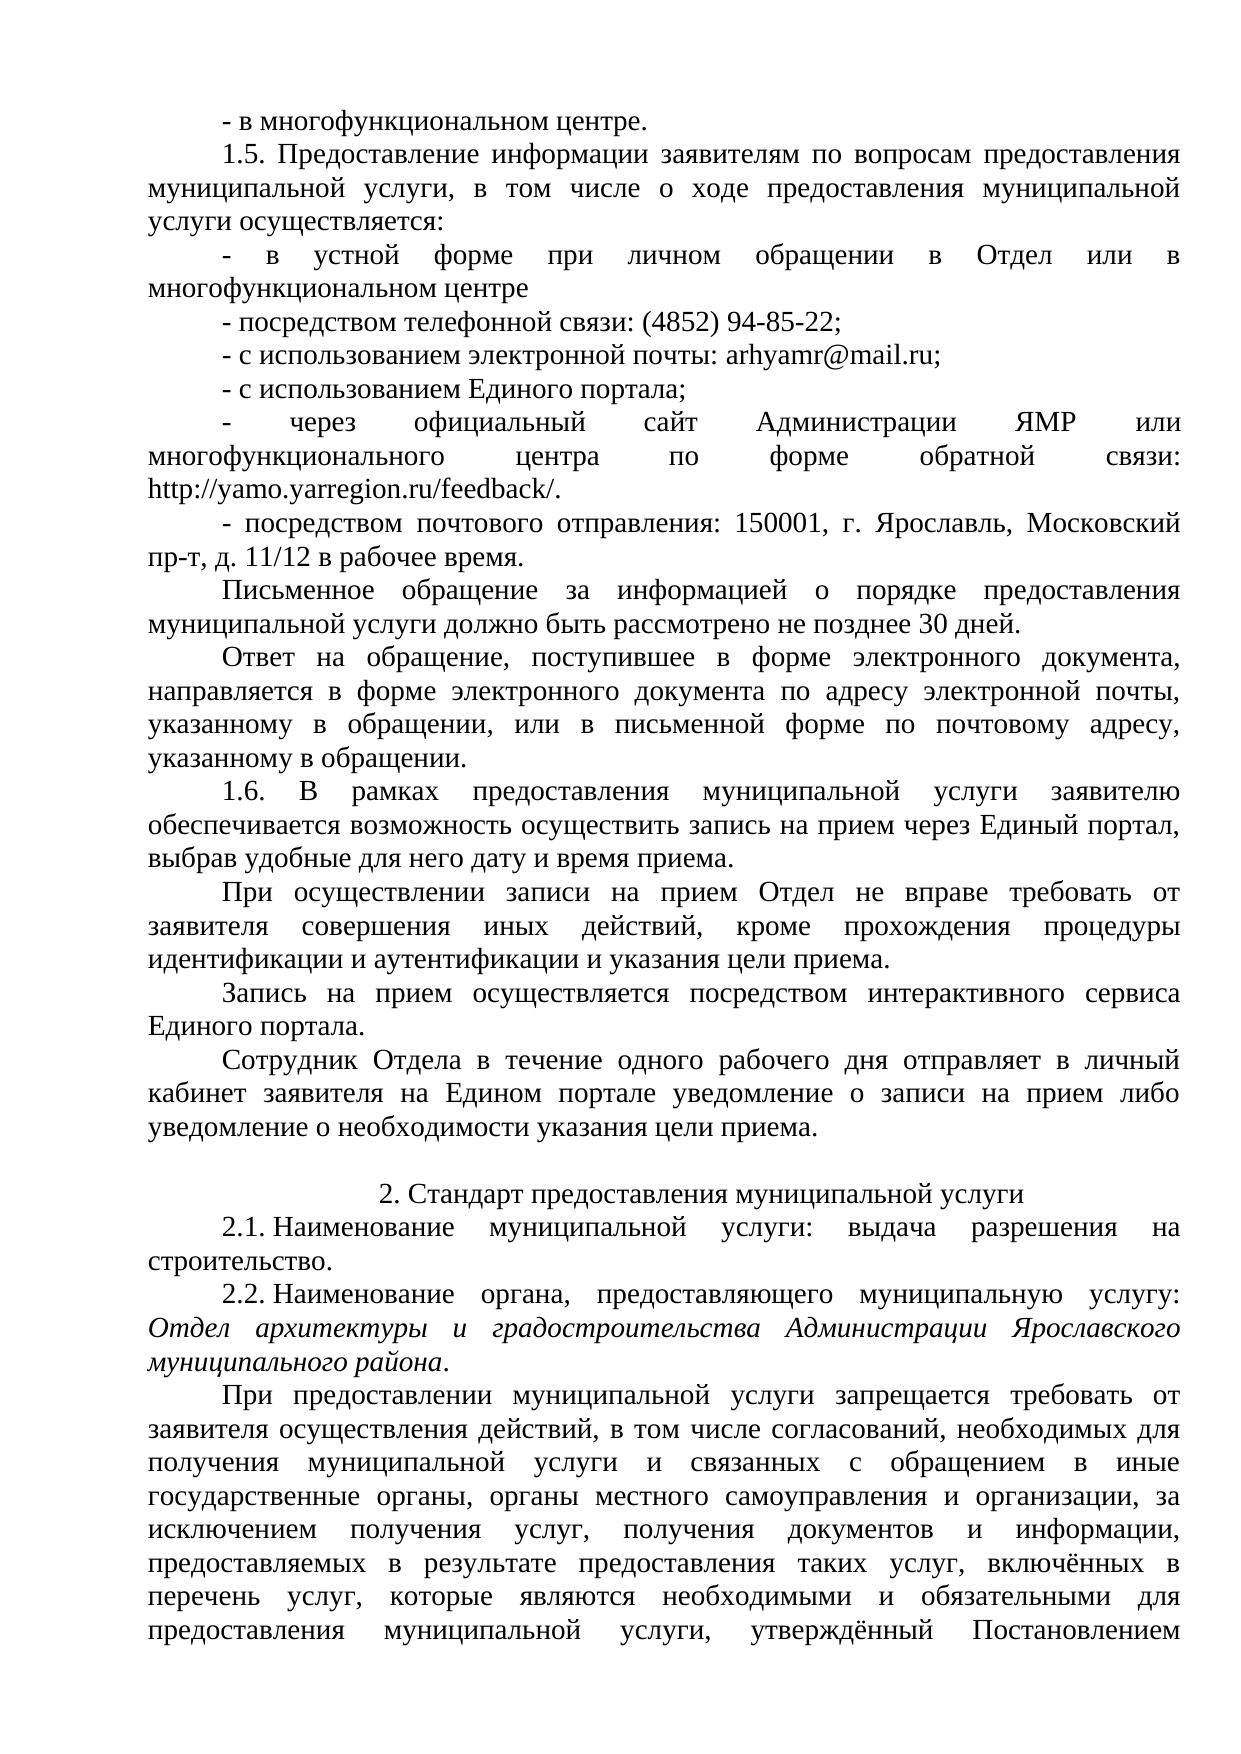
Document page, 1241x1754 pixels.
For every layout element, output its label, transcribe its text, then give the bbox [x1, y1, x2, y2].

text Письменное обращение за информацией о порядке предоставления муниципальной услуги должно быть рассмотрено не позднее 30 дней. [148, 572, 1181, 639]
text 2. Стандарт предоставления муниципальной услуги [148, 1176, 1181, 1209]
text 2.1. Наименование муниципальной услуги: выдача разрешения на строительство. [148, 1209, 1181, 1277]
text Запись на прием осуществляется посредством интерактивного сервиса Единого портала. [148, 975, 1181, 1042]
text - в многофункциональном центре. [148, 103, 1181, 136]
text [148, 1377, 1181, 1646]
text 1.6. В рамках предоставления муниципальной услуги заявителю обеспечивается возможность осуществить запись на прием через Единый портал, выбрав удобные для него дату и время приема. [148, 773, 1181, 874]
text - посредством почтового отправления: 150001, г. Ярославль, Московский пр-т, д. 11/12 в рабочее время. [148, 505, 1181, 572]
text - с использованием электронной почты: arhyamr@mail.ru; [148, 337, 1181, 371]
text Ответ на обращение, поступившее в форме электронного документа, направляется в форме электронного документа по адресу электронной почты, указанному в обращении, или в письменной форме по почтовому адресу, указанному в обращении. [148, 639, 1181, 773]
text При осуществлении записи на прием Отдел не вправе требовать от заявителя совершения иных действий, кроме прохождения процедуры идентификации и аутентификации и указания цели приема. [148, 874, 1181, 975]
text - посредством телефонной связи: (4852) 94-85-22; [148, 304, 1181, 337]
text 2.2. Наименование органа, предоставляющего муниципальную услугу: Отдел архитектуры и градостроительства Администрации Ярославского муниципального района. [148, 1277, 1181, 1377]
text - через официальный сайт Администрации ЯМР или многофункционального центра по форме обратной связи: http://yamo.yarregion.ru/feedback/. [148, 404, 1181, 505]
text - с использованием Единого портала; [148, 371, 1181, 404]
text Сотрудник Отдела в течение одного рабочего дня отправляет в личный кабинет заявителя на Едином портале уведомление о записи на прием либо уведомление о необходимости указания цели приема. [148, 1042, 1181, 1142]
text - в устной форме при личном обращении в Отдел или в многофункциональном центре [148, 237, 1181, 304]
text 1.5. Предоставление информации заявителям по вопросам предоставления муниципальной услуги, в том числе о ходе предоставления муниципальной услуги осуществляется: [148, 136, 1181, 237]
